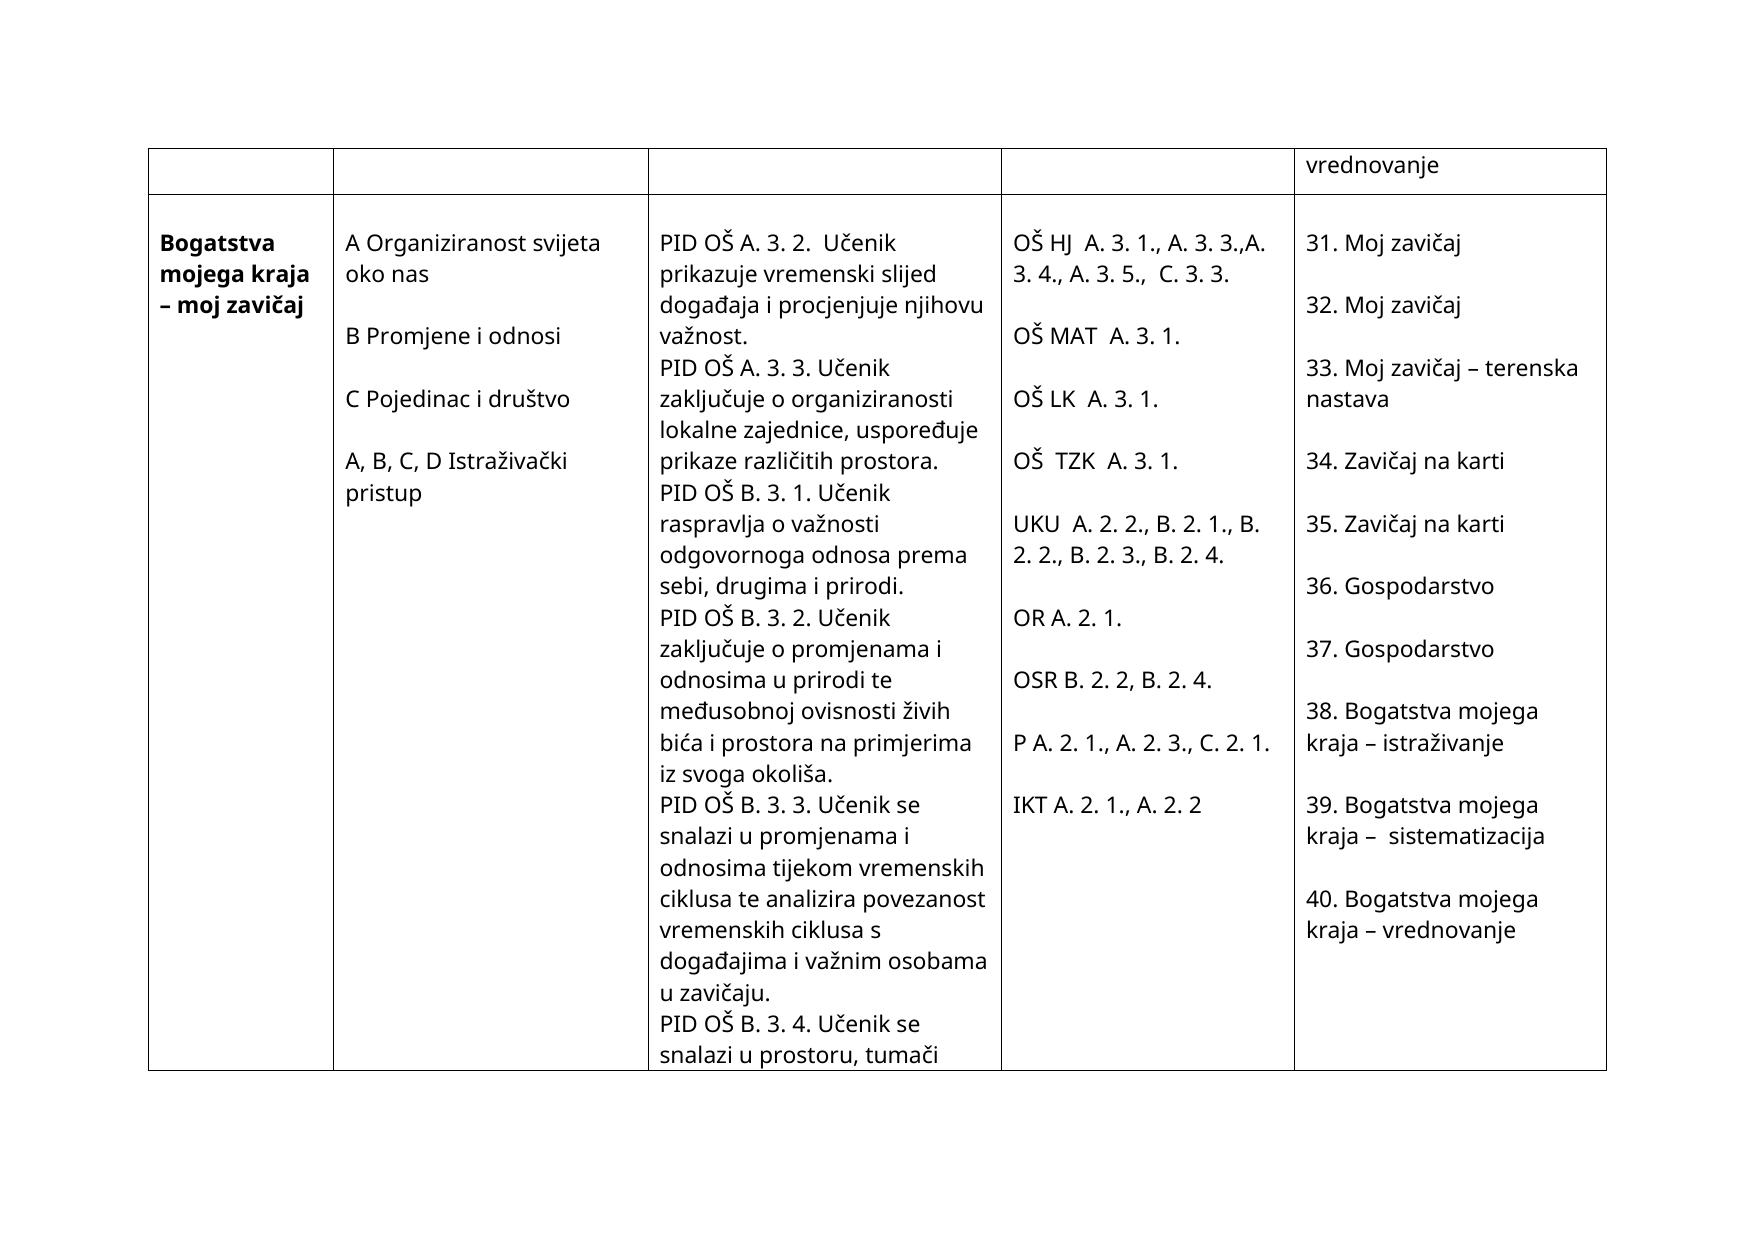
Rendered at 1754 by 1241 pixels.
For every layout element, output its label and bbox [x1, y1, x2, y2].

table_cell [149, 195, 333, 1070]
table_cell [1002, 195, 1294, 1070]
table_cell [149, 149, 333, 194]
table_cell [1295, 195, 1606, 1070]
table_cell [1002, 149, 1294, 194]
table_cell [649, 195, 1001, 1070]
table_cell [1295, 149, 1606, 194]
table_cell [649, 149, 1001, 194]
table_cell [334, 149, 648, 194]
table_cell [334, 195, 648, 1070]
